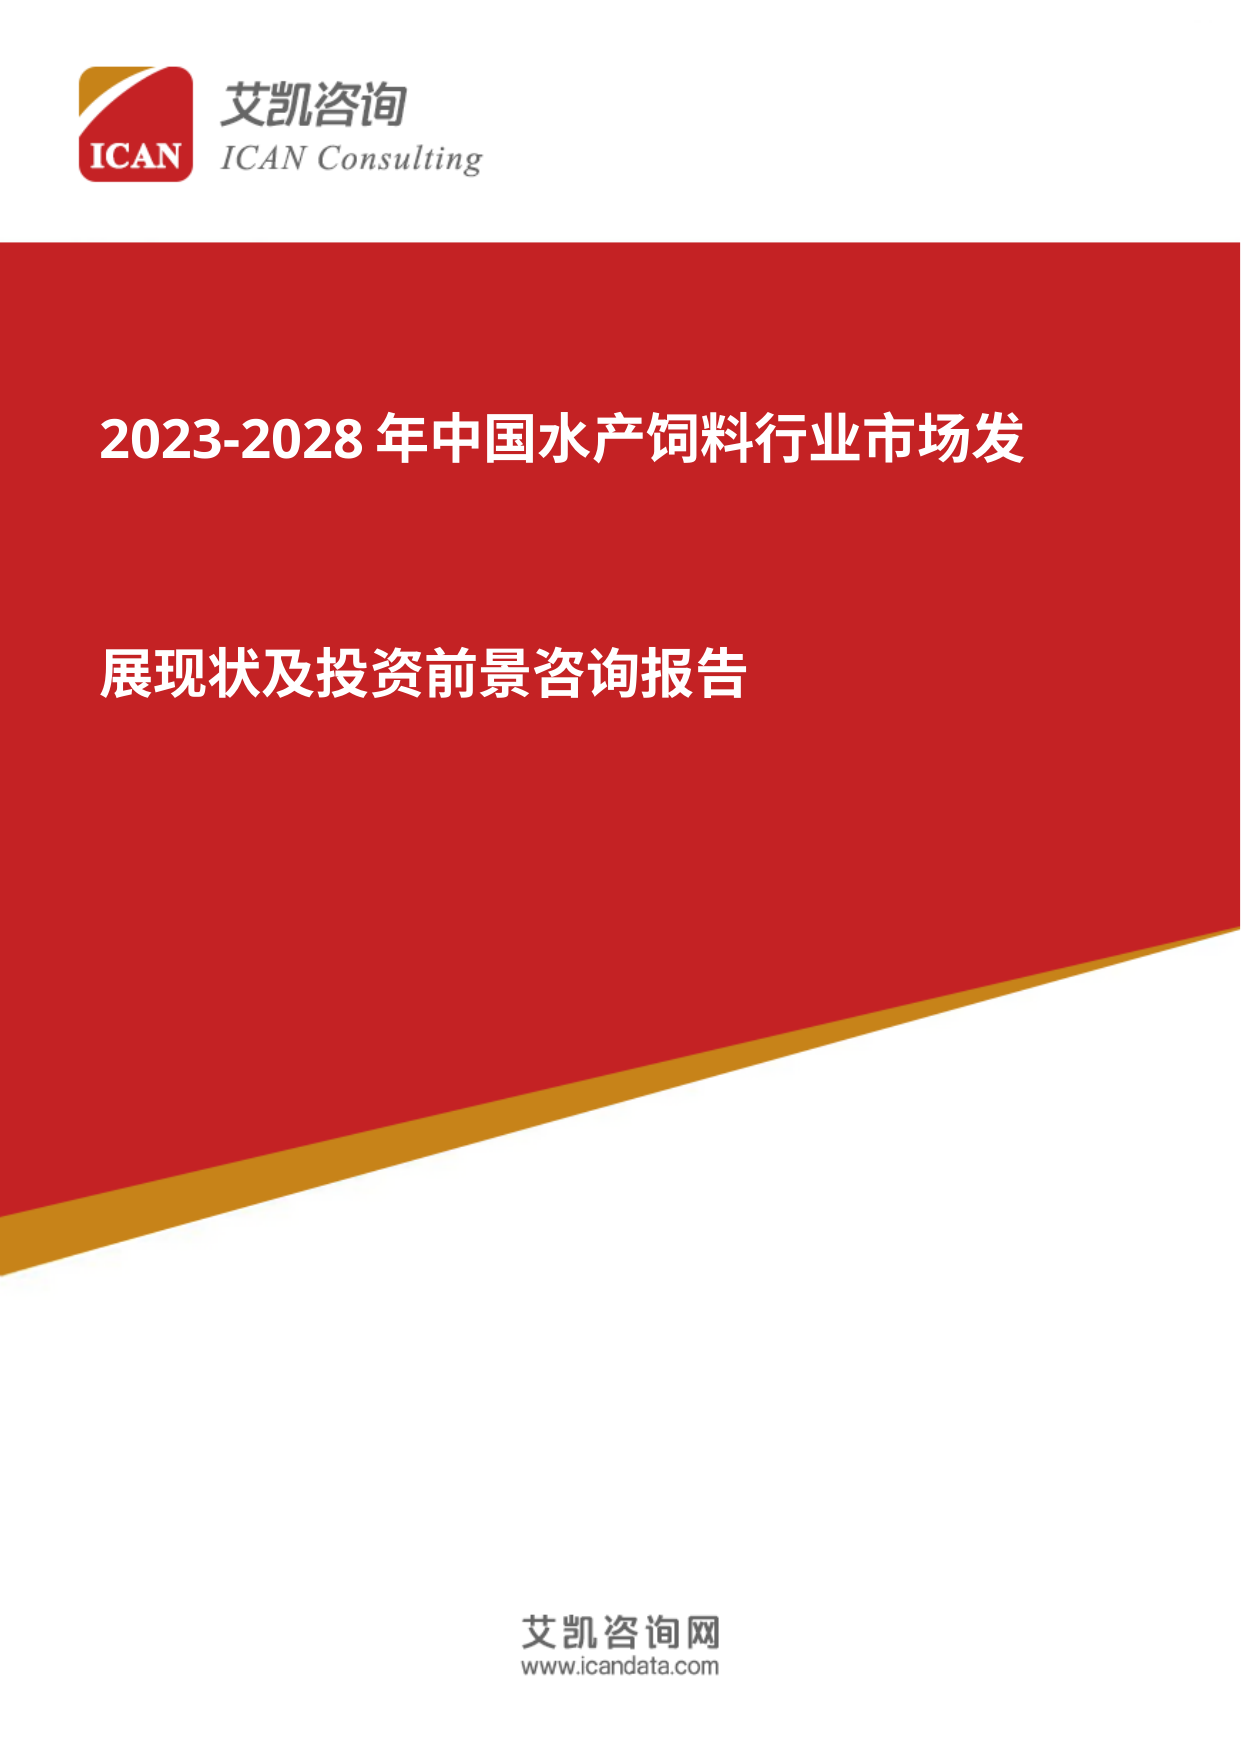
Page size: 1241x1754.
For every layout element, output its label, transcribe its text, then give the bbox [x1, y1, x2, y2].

picture [0, 5, 1241, 1754]
subtitle 2023-2028年中国水产饲料行业市场发展现状及投资前景咨询报告 [99, 386, 1053, 718]
